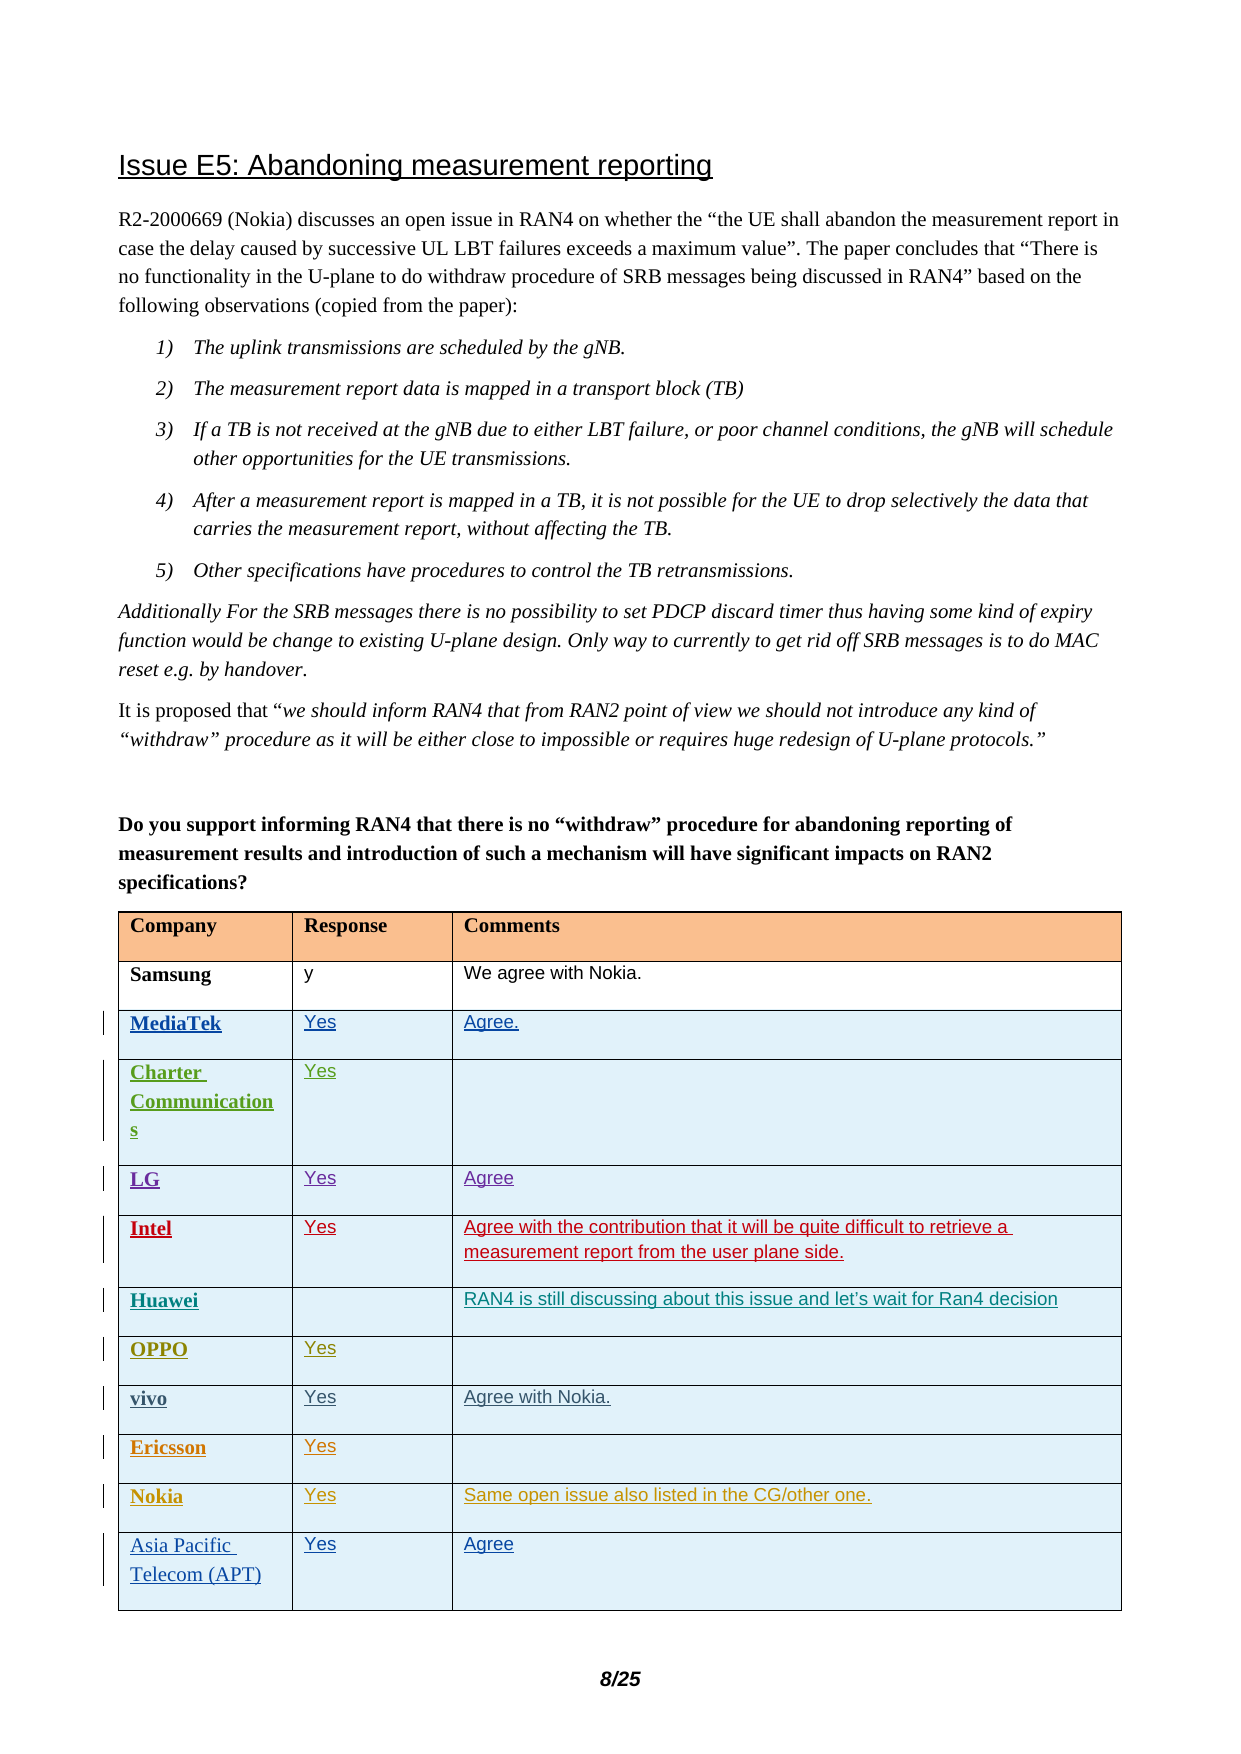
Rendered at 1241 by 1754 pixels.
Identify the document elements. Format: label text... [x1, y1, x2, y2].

table_header Response [293, 913, 452, 961]
list After a measurement report is mapped in a TB, it is not possible for the UE to drop selectively the data that carries the measurement report, without affecting the TB. [156, 487, 1122, 540]
text It is proposed that “we should inform RAN4 that from RAN2 point of view we should not introduce any kind of “withdraw” procedure as it will be either close to impossible or requires huge redesign of U-plane protocols.” [118, 698, 1122, 751]
list Other specifications have procedures to control the TB retransmissions. [156, 558, 1122, 582]
table_cell Samsung [119, 962, 292, 1009]
list The uplink transmissions are scheduled by the gNB. [156, 334, 1122, 359]
text R2-2000669 (Nokia) discusses an open issue in RAN4 on whether the “the UE shall abandon the measurement report in case the delay caused by successive UL LBT failures exceeds a maximum value”. The paper concludes that “There is no functionality in the U-plane to do withdraw procedure of SRB messages being discussed in RAN4” based on the following observations (copied from the paper): [118, 207, 1122, 317]
table_header Company [119, 913, 292, 961]
table_cell y [293, 962, 452, 1009]
text Do you support informing RAN4 that there is no “withdraw” procedure for abandoning reporting of measurement results and introduction of such a mechanism will have significant impacts on RAN2 specifications? [118, 812, 1122, 894]
list If a TB is not received at the gNB due to either LBT failure, or poor channel conditions, the gNB will schedule other opportunities for the UE transmissions. [156, 417, 1122, 470]
list The measurement report data is mapped in a transport block (TB) [156, 376, 1122, 400]
table_header Comments [453, 913, 1121, 961]
table_cell We agree with Nokia. [453, 962, 1121, 1009]
text Additionally For the SRB messages there is no possibility to set PDCP discard timer thus having some kind of expiry function would be change to existing U-plane design. Only way to currently to get rid off SRB messages is to do MAC reset e.g. by handover. [118, 599, 1122, 681]
subtitle Issue E5: Abandoning measurement reporting [118, 148, 1122, 181]
